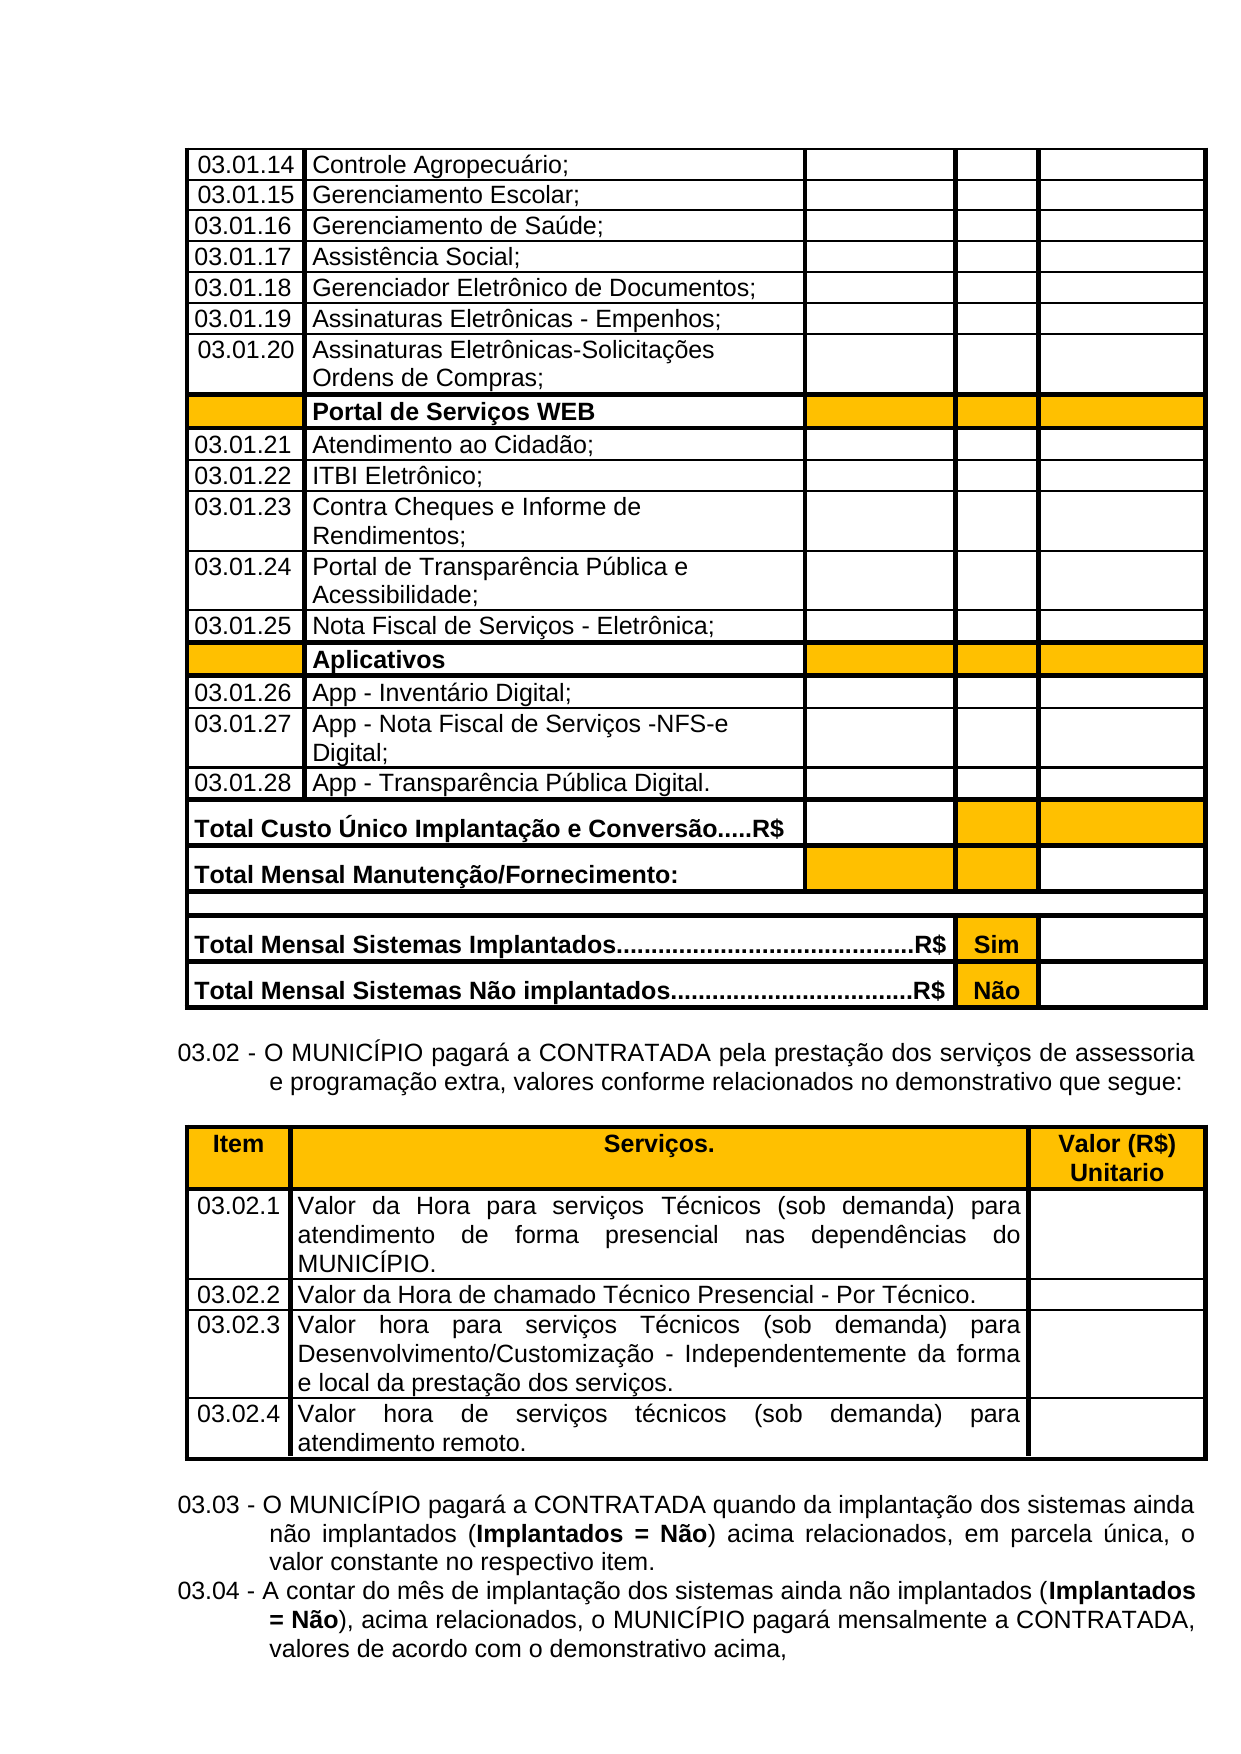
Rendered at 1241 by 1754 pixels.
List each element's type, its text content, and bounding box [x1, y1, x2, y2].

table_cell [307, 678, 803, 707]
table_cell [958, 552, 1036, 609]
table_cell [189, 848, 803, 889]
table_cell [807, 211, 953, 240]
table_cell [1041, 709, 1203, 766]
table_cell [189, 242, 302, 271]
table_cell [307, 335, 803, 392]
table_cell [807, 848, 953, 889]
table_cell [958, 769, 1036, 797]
text 03.04 - A contar do mês de implantação dos sistemas ainda não implantados (Implantados = Não), acima relacionados, o MUNICÍPIO pagará mensalmente a CONTRATADA, valores de acordo com o demonstrativo acima, [177, 1576, 1196, 1662]
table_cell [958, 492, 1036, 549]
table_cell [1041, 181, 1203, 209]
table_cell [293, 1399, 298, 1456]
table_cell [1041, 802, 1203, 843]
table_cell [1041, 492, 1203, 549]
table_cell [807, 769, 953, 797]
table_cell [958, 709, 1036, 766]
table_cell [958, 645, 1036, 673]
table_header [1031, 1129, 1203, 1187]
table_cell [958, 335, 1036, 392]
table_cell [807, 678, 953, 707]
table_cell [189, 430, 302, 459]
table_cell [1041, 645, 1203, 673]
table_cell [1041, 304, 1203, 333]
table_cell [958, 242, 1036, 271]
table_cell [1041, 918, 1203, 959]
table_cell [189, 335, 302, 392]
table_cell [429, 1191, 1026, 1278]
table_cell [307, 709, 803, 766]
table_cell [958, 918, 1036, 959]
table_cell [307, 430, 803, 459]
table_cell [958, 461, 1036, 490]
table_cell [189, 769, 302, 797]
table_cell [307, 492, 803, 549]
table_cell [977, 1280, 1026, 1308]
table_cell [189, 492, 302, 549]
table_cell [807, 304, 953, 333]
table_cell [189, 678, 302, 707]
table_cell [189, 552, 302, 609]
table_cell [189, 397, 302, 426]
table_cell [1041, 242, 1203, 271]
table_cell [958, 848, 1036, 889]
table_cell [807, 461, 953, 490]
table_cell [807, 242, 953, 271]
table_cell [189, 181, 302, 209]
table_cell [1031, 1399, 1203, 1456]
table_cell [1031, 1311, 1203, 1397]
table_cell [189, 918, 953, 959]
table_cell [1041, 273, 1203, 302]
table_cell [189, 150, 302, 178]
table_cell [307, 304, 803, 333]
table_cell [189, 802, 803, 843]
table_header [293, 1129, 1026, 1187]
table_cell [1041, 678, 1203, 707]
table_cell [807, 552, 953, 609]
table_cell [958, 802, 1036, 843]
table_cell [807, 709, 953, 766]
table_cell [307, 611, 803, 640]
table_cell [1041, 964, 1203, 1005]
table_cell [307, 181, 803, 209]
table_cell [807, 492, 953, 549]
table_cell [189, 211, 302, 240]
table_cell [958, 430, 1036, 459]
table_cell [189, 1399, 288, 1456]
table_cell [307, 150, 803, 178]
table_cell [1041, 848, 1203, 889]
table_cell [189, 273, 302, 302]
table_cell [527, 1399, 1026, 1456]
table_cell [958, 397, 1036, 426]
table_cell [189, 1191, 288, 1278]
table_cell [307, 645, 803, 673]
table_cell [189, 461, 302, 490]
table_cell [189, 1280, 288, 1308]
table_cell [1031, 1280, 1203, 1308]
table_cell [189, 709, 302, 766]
text 03.02 - O MUNICÍPIO pagará a CONTRATADA pela prestação dos serviços de assessoria e programação extra, valores conforme relacionados no demonstrativo que segue: [177, 1038, 1196, 1096]
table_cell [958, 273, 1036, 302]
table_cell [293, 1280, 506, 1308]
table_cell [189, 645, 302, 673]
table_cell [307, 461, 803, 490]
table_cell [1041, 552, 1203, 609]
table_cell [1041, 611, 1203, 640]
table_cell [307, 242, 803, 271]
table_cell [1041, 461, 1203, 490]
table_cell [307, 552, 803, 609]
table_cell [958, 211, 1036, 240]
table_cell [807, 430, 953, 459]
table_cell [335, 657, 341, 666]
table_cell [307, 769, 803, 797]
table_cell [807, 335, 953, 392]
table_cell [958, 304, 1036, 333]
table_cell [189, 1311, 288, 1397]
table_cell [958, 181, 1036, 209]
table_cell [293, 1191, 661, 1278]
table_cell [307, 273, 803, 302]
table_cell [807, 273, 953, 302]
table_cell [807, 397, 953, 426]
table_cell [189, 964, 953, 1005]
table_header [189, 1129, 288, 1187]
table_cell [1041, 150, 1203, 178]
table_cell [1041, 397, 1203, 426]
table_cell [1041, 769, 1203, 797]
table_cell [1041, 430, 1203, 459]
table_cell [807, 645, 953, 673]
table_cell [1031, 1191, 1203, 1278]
text 03.03 - O MUNICÍPIO pagará a CONTRATADA quando da implantação dos sistemas ainda não implantados (Implantados = Não) acima relacionados, em parcela única, o valor constante no respectivo item. [177, 1490, 1196, 1576]
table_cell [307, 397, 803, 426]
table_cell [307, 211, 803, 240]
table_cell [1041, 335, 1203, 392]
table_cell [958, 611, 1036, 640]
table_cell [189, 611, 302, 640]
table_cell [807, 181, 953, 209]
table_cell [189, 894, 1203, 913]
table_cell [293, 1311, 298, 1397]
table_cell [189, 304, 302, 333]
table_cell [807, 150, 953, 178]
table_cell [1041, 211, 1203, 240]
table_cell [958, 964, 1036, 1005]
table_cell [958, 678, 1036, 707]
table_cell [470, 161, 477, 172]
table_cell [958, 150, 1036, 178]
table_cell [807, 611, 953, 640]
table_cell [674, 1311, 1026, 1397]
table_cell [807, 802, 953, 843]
